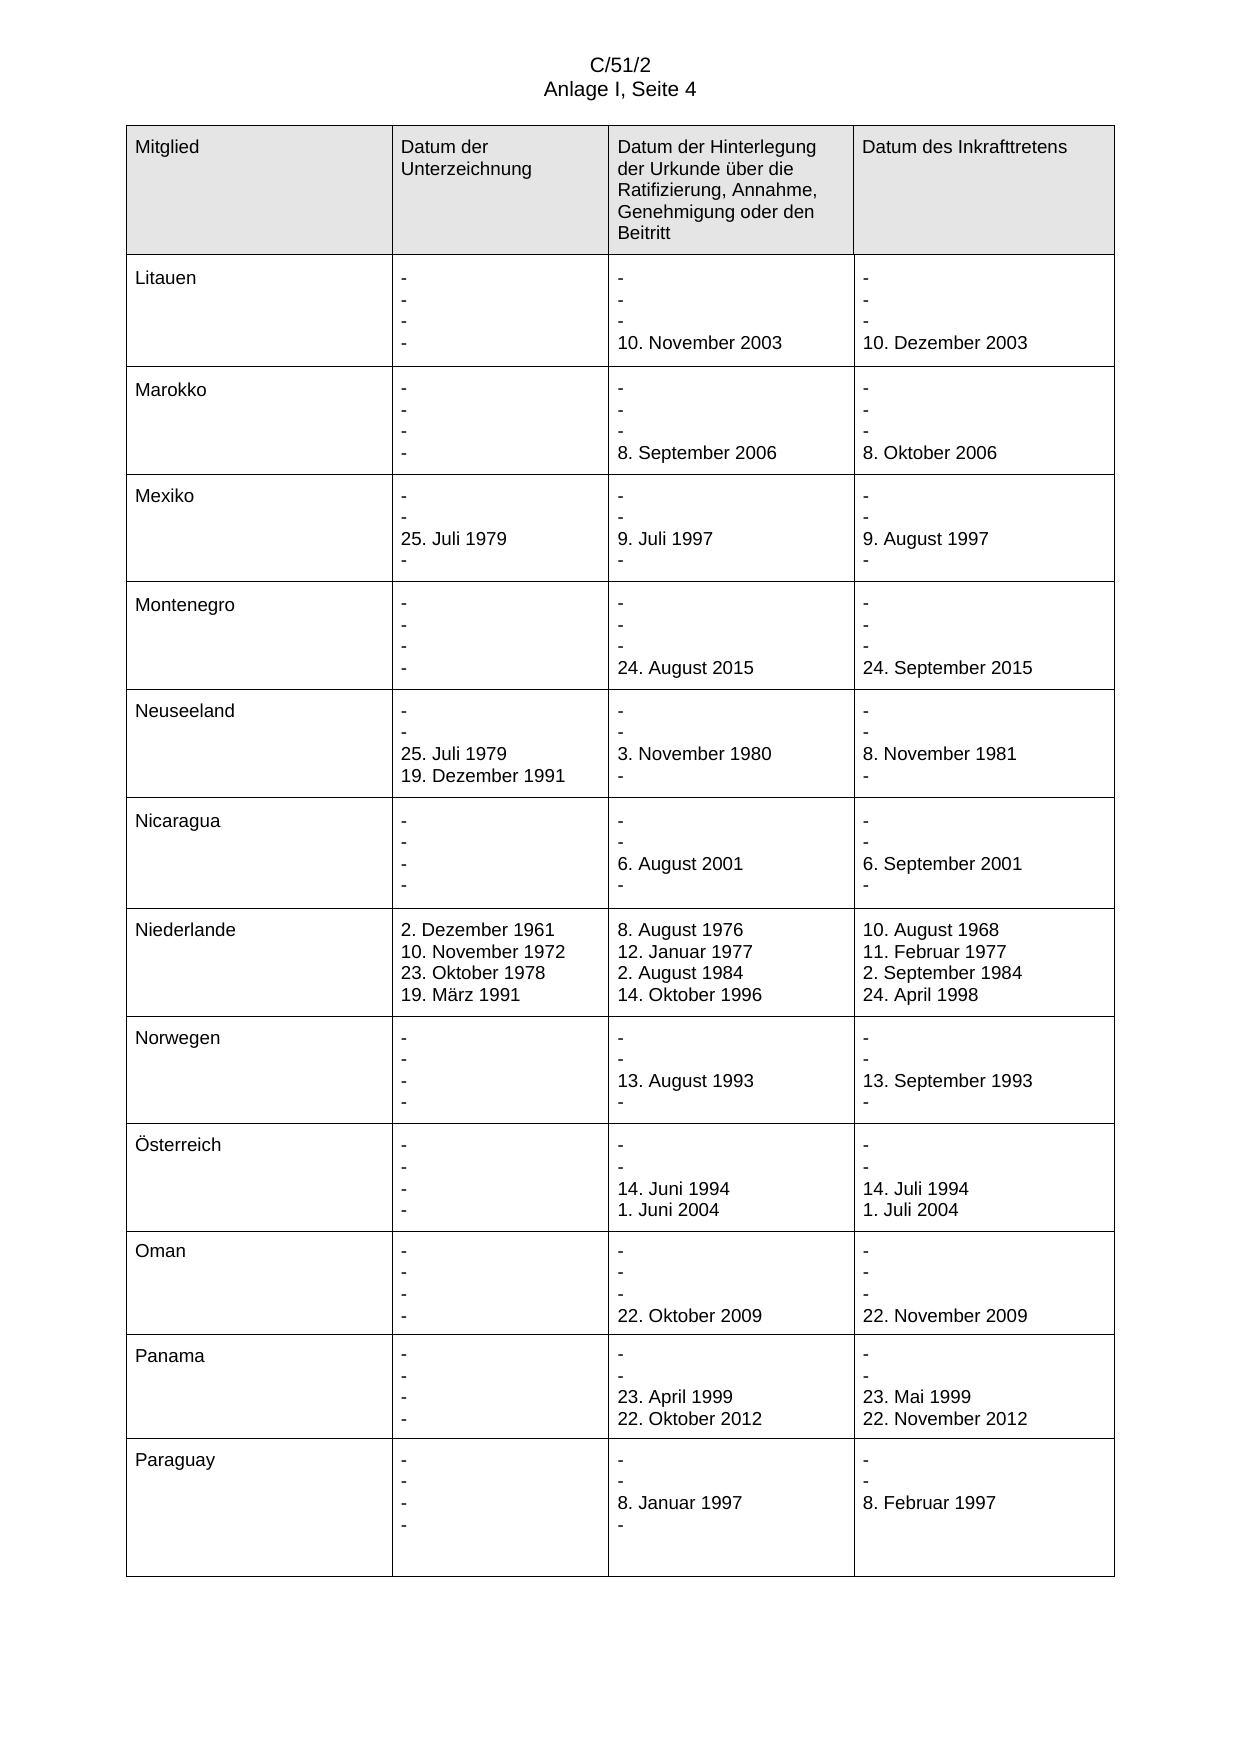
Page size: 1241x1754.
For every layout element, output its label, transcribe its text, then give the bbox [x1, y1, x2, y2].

table_cell Montenegro [127, 582, 392, 689]
table_cell Niederlande [127, 909, 392, 1016]
table_cell - - - 10. November 2003 [609, 255, 854, 366]
table_cell - - 13. August 1993 - [609, 1017, 854, 1123]
table_cell - - - - [393, 1017, 608, 1123]
table_cell - - 8. Februar 1997 [855, 1439, 1114, 1576]
table_cell - - - - [393, 367, 608, 473]
table_cell Neuseeland [127, 690, 392, 796]
table_cell - - 23. April 1999 22. Oktober 2012 [609, 1335, 854, 1438]
table_cell - - - - [393, 1124, 608, 1231]
table_cell - - - 22. Oktober 2009 [609, 1232, 854, 1334]
table_cell - - - - [393, 582, 608, 689]
table_cell - - - - [393, 1439, 608, 1576]
table_cell Mexiko [127, 475, 392, 581]
table_cell - - - 8. September 2006 [609, 367, 854, 473]
table_cell Litauen [127, 255, 392, 366]
table_cell - - 6. August 2001 - [609, 798, 854, 908]
table_cell Österreich [127, 1124, 392, 1231]
table_cell - - 23. Mai 1999 22. November 2012 [855, 1335, 1114, 1438]
table_cell Oman [127, 1232, 392, 1334]
table_cell Paraguay [127, 1439, 392, 1576]
table_cell - - 14. Juli 1994 1. Juli 2004 [855, 1124, 1114, 1231]
table_cell - - 3. November 1980 - [609, 690, 854, 796]
table_cell - - 9. August 1997 - [855, 475, 1114, 581]
table_cell - - - 10. Dezember 2003 [855, 255, 1114, 366]
table_cell Panama [127, 1335, 392, 1438]
table_cell - - 25. Juli 1979 19. Dezember 1991 [393, 690, 608, 796]
table_cell - - 14. Juni 1994 1. Juni 2004 [609, 1124, 854, 1231]
table_cell Norwegen [127, 1017, 392, 1123]
table_cell 8. August 1976 12. Januar 1977 2. August 1984 14. Oktober 1996 [609, 909, 854, 1016]
table_header Datum der Unterzeichnung [393, 126, 608, 254]
table_cell - - 8. Januar 1997 - [609, 1439, 854, 1576]
table_cell - - - 24. August 2015 [609, 582, 854, 689]
table_header Datum des Inkrafttretens [854, 126, 1114, 254]
table_cell - - 8. November 1981 - [855, 690, 1114, 796]
table_cell - - - 8. Oktober 2006 [855, 367, 1114, 473]
table_cell 2. Dezember 1961 10. November 1972 23. Oktober 1978 19. März 1991 [393, 909, 608, 1016]
table_cell Nicaragua [127, 798, 392, 908]
table_cell - - - - [393, 1232, 608, 1334]
table_cell - - 13. September 1993 - [855, 1017, 1114, 1123]
table_cell 10. August 1968 11. Februar 1977 2. September 1984 24. April 1998 [855, 909, 1114, 1016]
table_cell - - - 22. November 2009 [855, 1232, 1114, 1334]
table_cell - - 25. Juli 1979 - [393, 475, 608, 581]
table_header Mitglied [127, 126, 392, 254]
table_cell - - - - [393, 798, 608, 908]
table_cell - - - - [393, 1335, 608, 1438]
table_header Datum der Hinterlegung der Urkunde über die Ratifizierung, Annahme, Genehmigung oder den Beitritt [609, 126, 853, 254]
table_cell - - - - [393, 255, 608, 366]
table_cell Marokko [127, 367, 392, 473]
table_cell - - 9. Juli 1997 - [609, 475, 854, 581]
table_cell - - - 24. September 2015 [855, 582, 1114, 689]
table_cell - - 6. September 2001 - [855, 798, 1114, 908]
